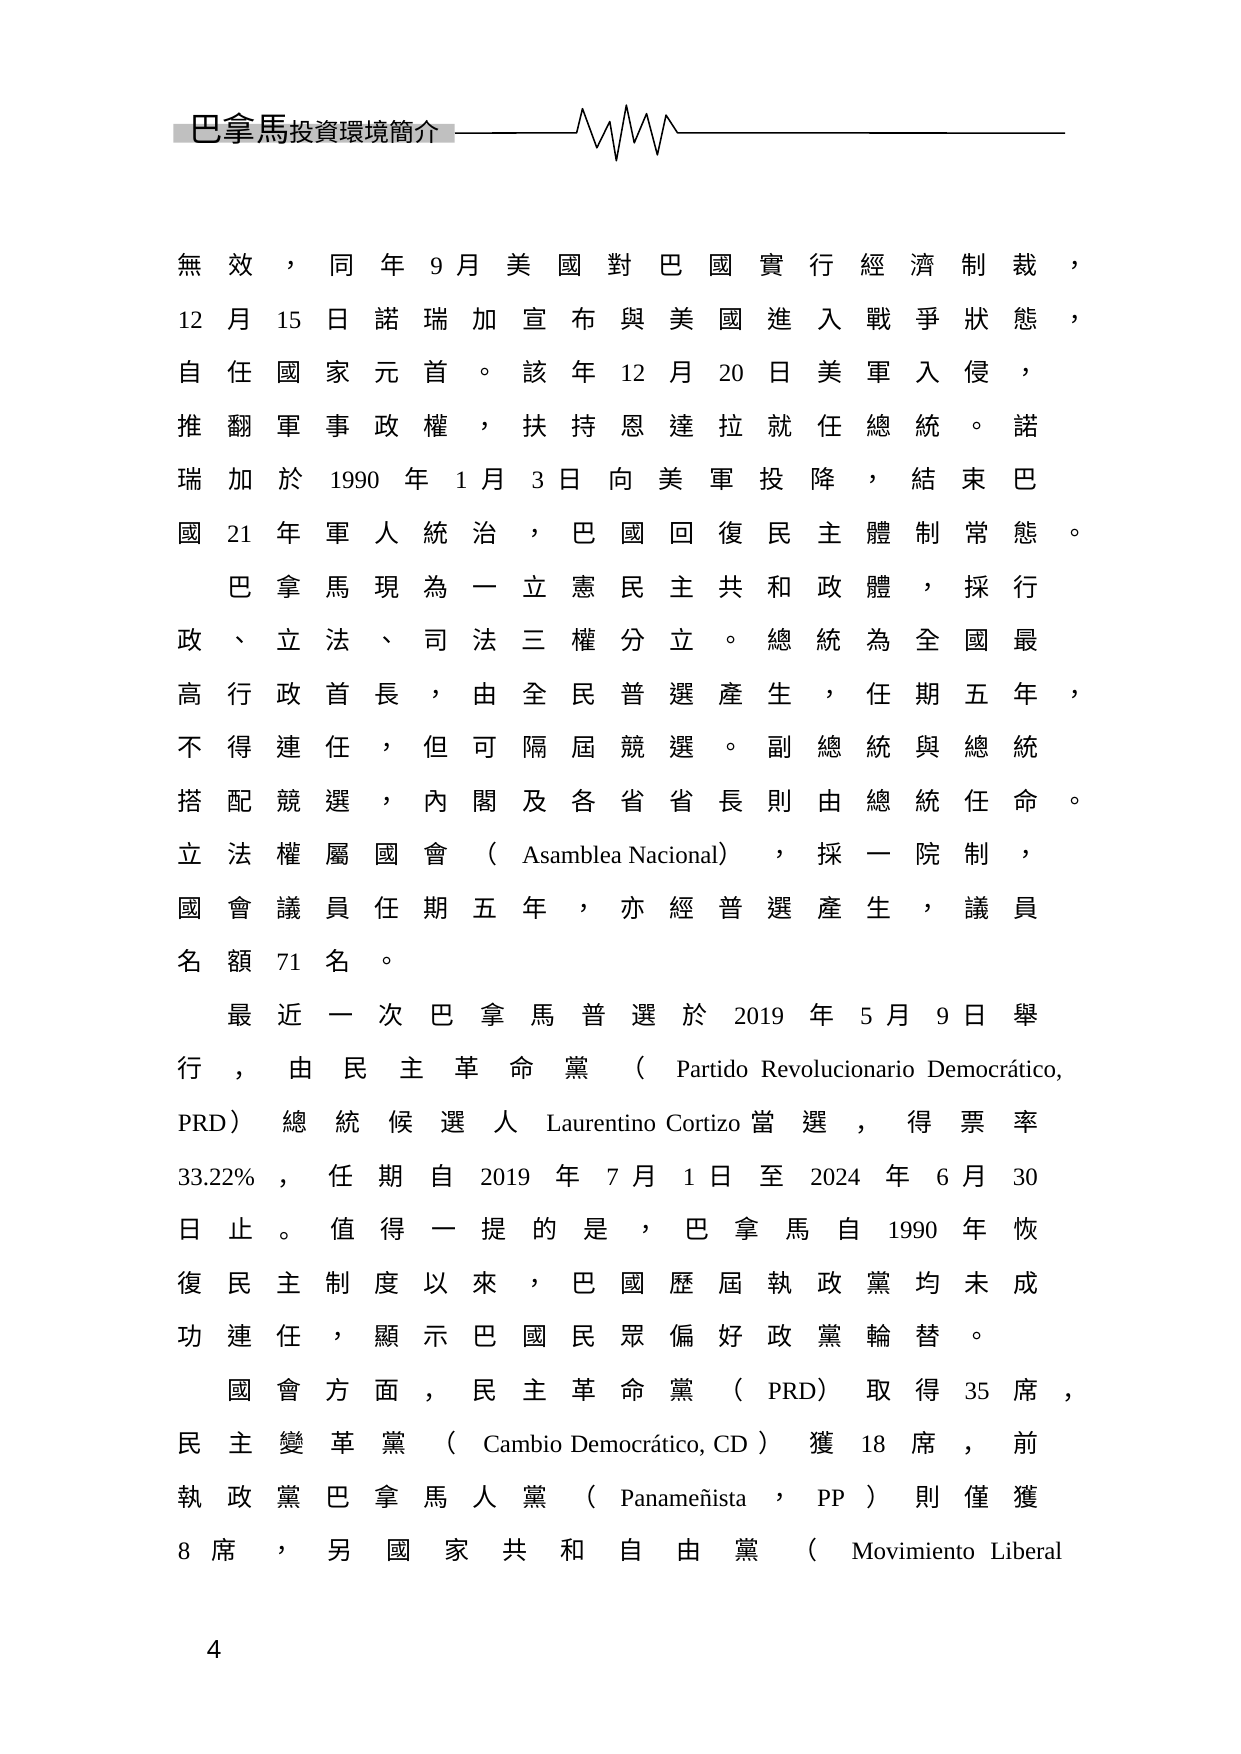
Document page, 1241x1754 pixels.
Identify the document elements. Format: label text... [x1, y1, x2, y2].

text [178, 1362, 1063, 1576]
text 巴拿馬現為一立憲民主共和政體，採行政、立法、司法三權分立。總統為全國最高行政首長，由全民普選產生，任期五年，不得連任，但可隔屆競選。副總統與總統搭配競選，內閣及各省省長則由總統任命。立法權屬國會（Asamblea Nacional），採一院制，國會議員任期五年，亦經普選產生，議員名額71名。 [178, 558, 1063, 987]
text 最近一次巴拿馬普選於2019年5月9日舉行，由民主革命黨（Partido Revolucionario Democrático, PRD）總統候選人Laurentino Cortizo當選，得票率33.22%，任期自2019年7月1日至2024年6月30日止。值得一提的是，巴拿馬自1990年恢復民主制度以來，巴國歷屆執政黨均未成功連任，顯示巴國民眾偏好政黨輪替。 [178, 987, 1063, 1362]
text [178, 237, 1063, 558]
